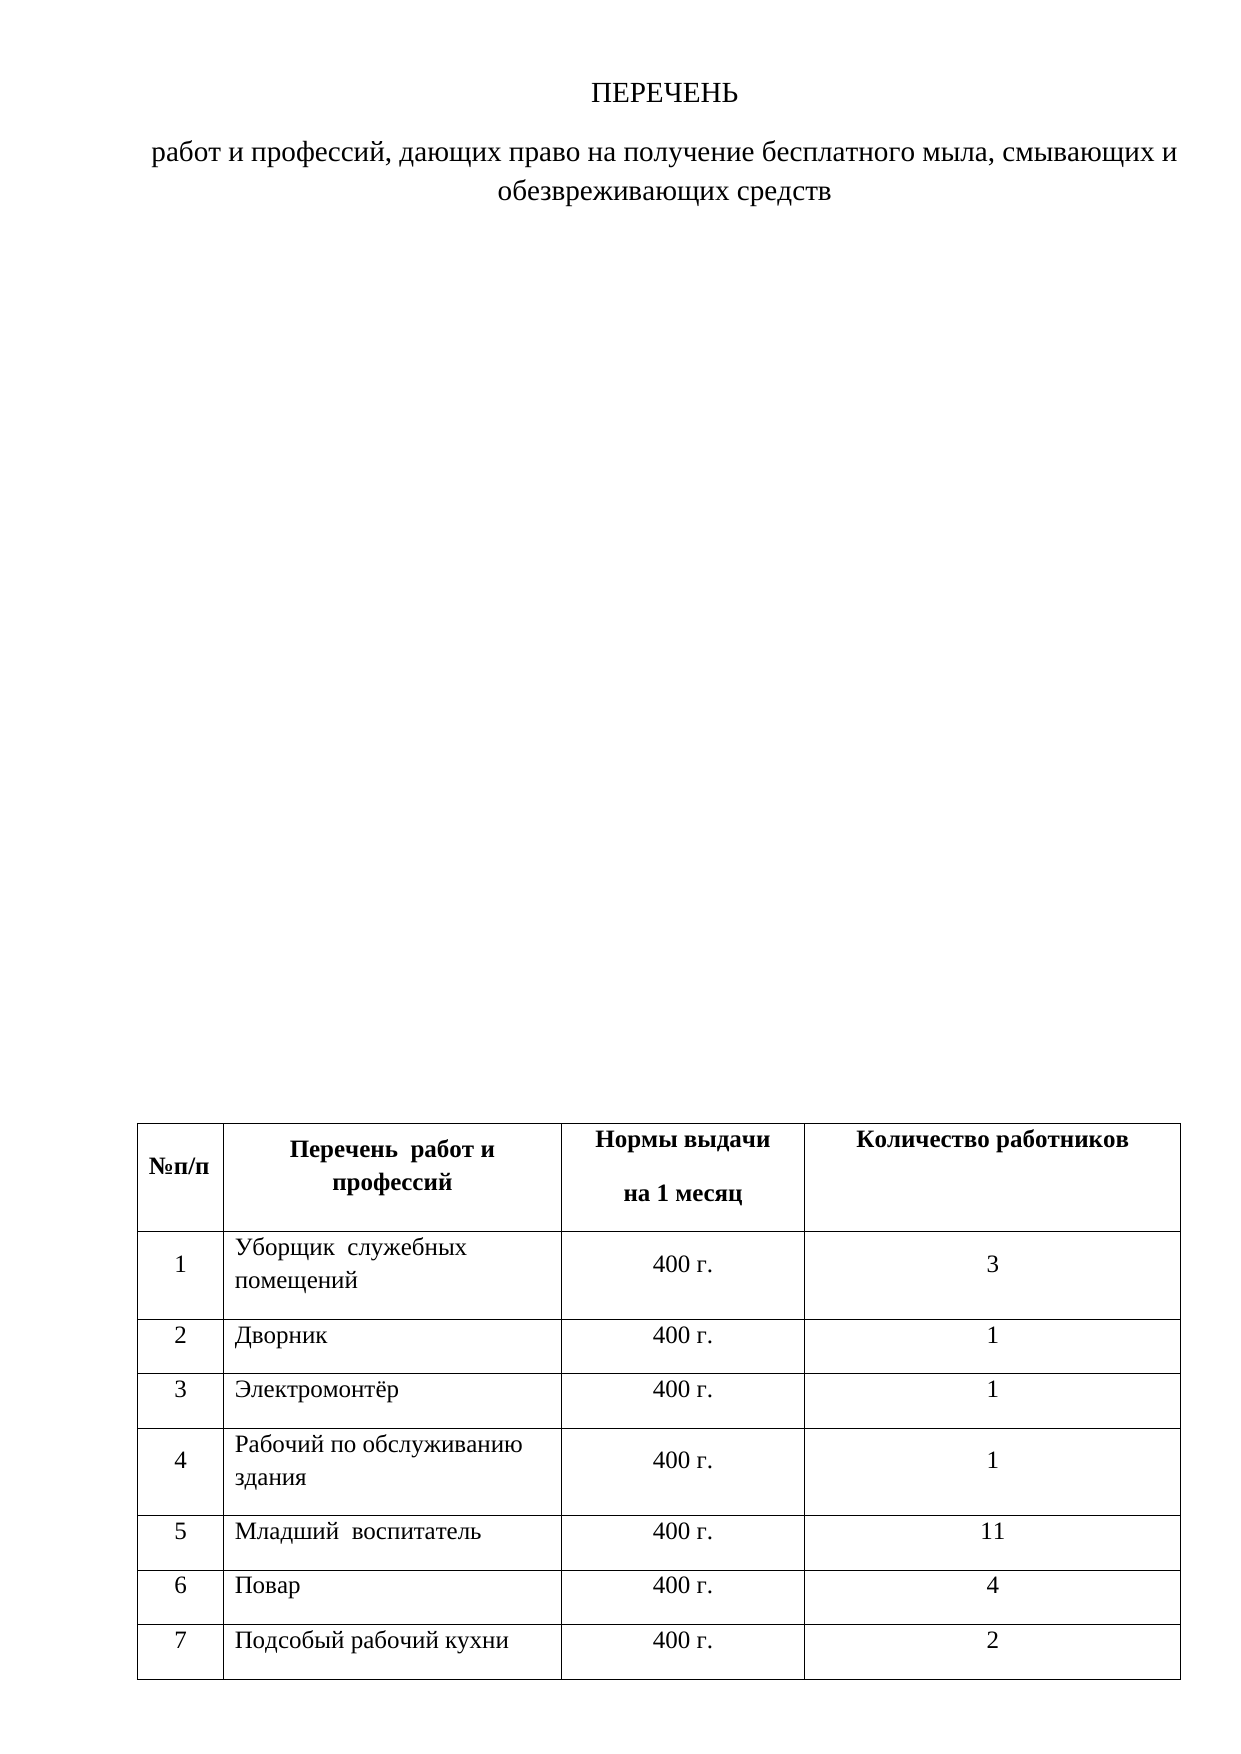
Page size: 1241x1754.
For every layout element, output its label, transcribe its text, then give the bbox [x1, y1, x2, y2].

table_cell Рабочий по обслуживанию здания [224, 1429, 561, 1515]
table_cell 2 [138, 1320, 223, 1373]
table_cell 400 г. [562, 1429, 804, 1515]
table_cell 1 [805, 1320, 1180, 1373]
table_cell 1 [805, 1429, 1180, 1515]
table_cell Дворник [224, 1320, 561, 1373]
table_cell Младший воспитатель [224, 1516, 561, 1569]
text ПЕРЕЧЕНЬ [149, 75, 1180, 108]
table_cell 3 [138, 1374, 223, 1428]
table_header Количество работников [805, 1124, 1180, 1231]
table_header Перечень работ и профессий [224, 1124, 561, 1231]
table_cell Подсобый рабочий кухни [224, 1625, 561, 1678]
table_header №п/п [138, 1124, 223, 1231]
table_cell 400 г. [562, 1320, 804, 1373]
table_cell 400 г. [562, 1232, 804, 1319]
text работ и профессий, дающих право на получение бесплатного мыла, смывающих и обезвреживающих средств [149, 134, 1180, 206]
table_cell 2 [805, 1625, 1180, 1678]
table_cell 3 [805, 1232, 1180, 1319]
table_cell Электромонтёр [224, 1374, 561, 1428]
table_cell 5 [138, 1516, 223, 1569]
table_cell 400 г. [562, 1571, 804, 1624]
table_cell 7 [138, 1625, 223, 1678]
table_cell Повар [224, 1571, 561, 1624]
table_cell 11 [805, 1516, 1180, 1569]
table_cell 4 [138, 1429, 223, 1515]
table_cell Уборщик служебных помещений [224, 1232, 561, 1319]
table_cell 1 [805, 1374, 1180, 1428]
table_cell 400 г. [562, 1625, 804, 1678]
table_cell 400 г. [562, 1516, 804, 1569]
table_cell 4 [805, 1571, 1180, 1624]
table_cell 6 [138, 1571, 223, 1624]
table_cell 400 г. [562, 1374, 804, 1428]
table_cell 1 [138, 1232, 223, 1319]
table_header Нормы выдачи на 1 месяц [562, 1124, 804, 1231]
